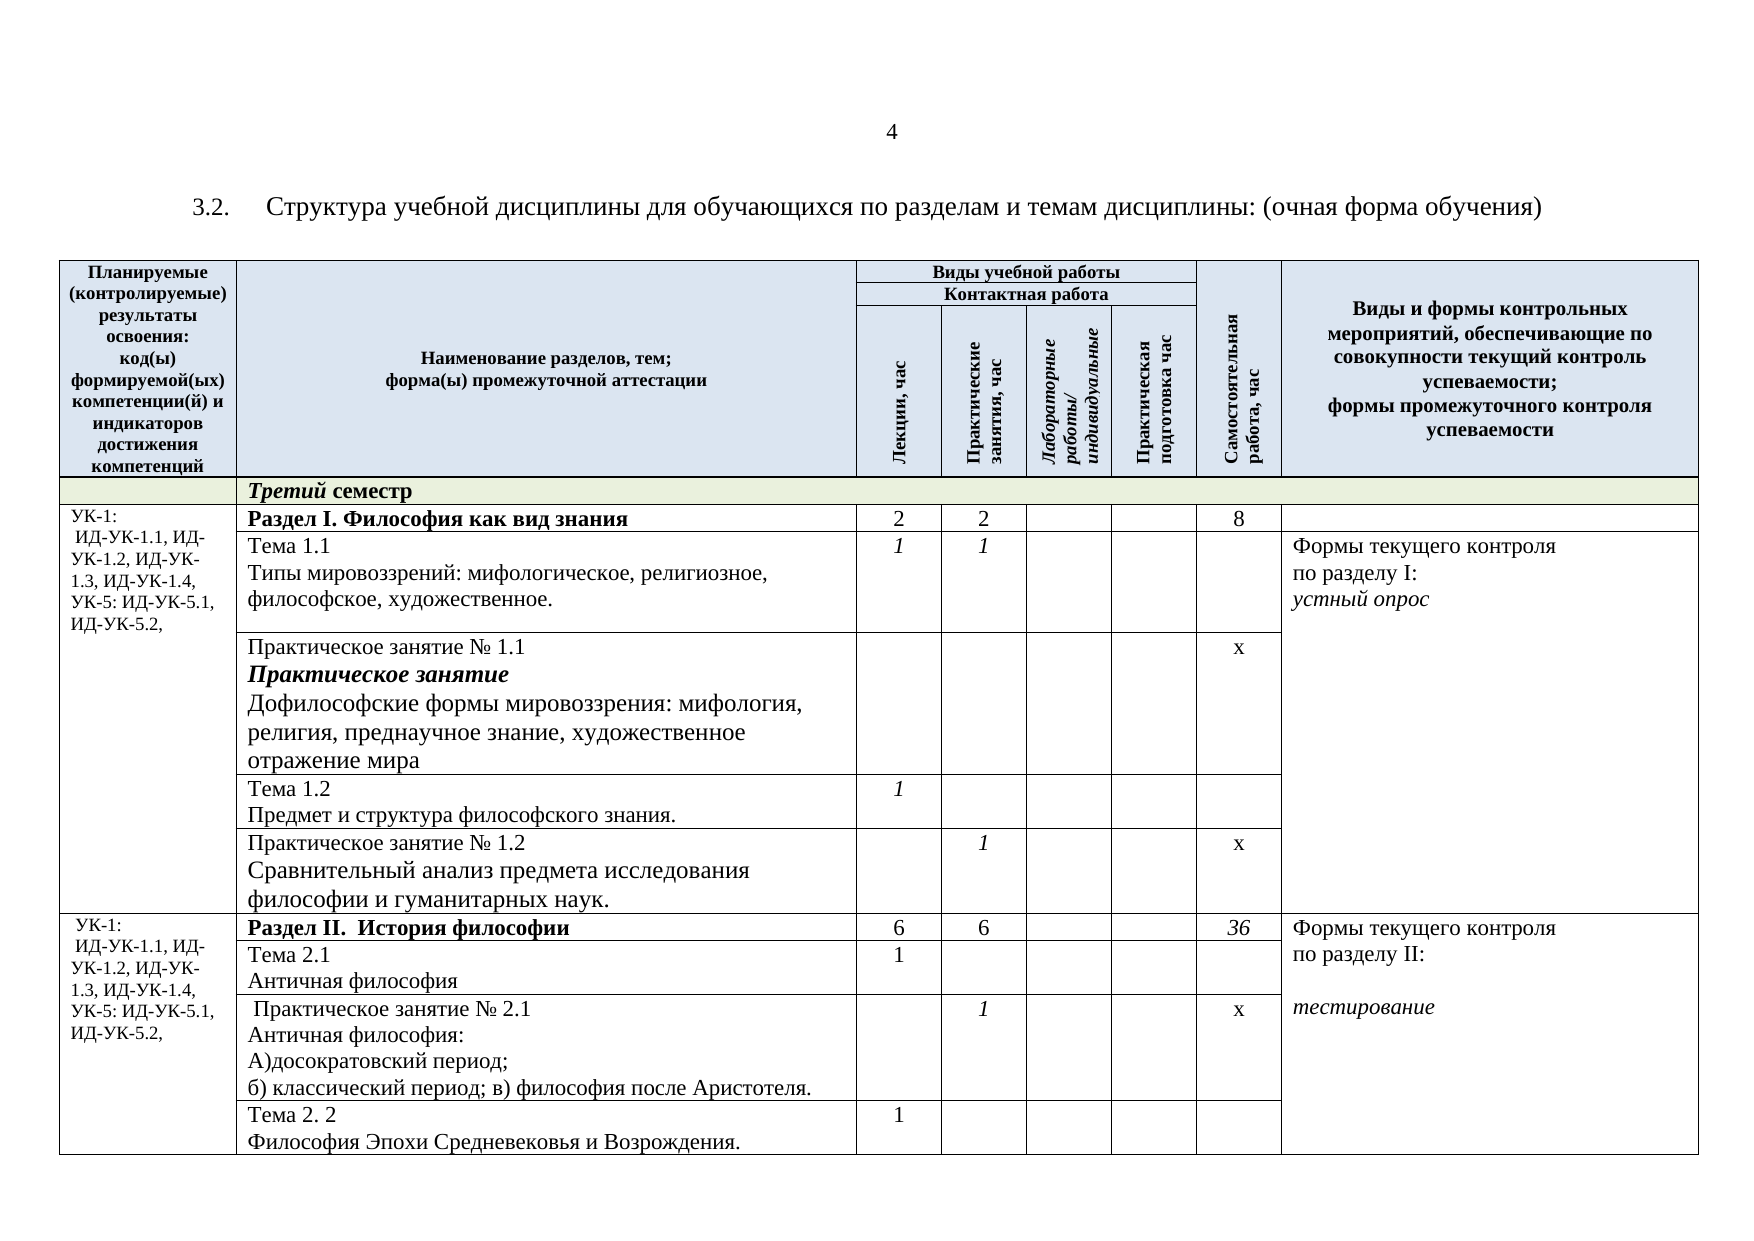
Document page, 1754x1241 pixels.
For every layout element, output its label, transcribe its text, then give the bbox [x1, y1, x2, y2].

table_cell [1027, 829, 1111, 913]
table_cell [1027, 941, 1111, 994]
table_cell 1 [942, 829, 1026, 913]
table_cell [942, 1101, 1026, 1154]
table_cell Тема 2.1 Античная философия [237, 941, 856, 994]
table_cell [1027, 505, 1111, 531]
table_header Наименование разделов, тем; форма(ы) промежуточной аттестации [237, 261, 856, 476]
table_cell [1027, 1101, 1111, 1154]
table_cell Тема 2. 2 Философия Эпохи Средневековья и Возрождения. [237, 1101, 856, 1154]
table_cell [1027, 775, 1111, 828]
table_cell 1 [942, 532, 1026, 632]
table_cell [1112, 1101, 1196, 1154]
table_cell [1027, 633, 1111, 774]
table_cell [857, 995, 941, 1100]
table_cell Раздел II. История философии [237, 914, 856, 940]
table_cell 1 [942, 995, 1026, 1100]
table_cell [60, 478, 236, 504]
table_cell УК-1: ИД-УК-1.1, ИД-УК-1.2, ИД-УК-1.3, ИД-УК-1.4, УК-5: ИД-УК-5.1, ИД-УК-5.2, [60, 914, 236, 1154]
table_cell 2 [942, 505, 1026, 531]
table_cell Раздел I. Философия как вид знания [237, 505, 856, 531]
table_cell 1 [857, 775, 941, 828]
table_cell УК-1: ИД-УК-1.1, ИД-УК-1.2, ИД-УК-1.3, ИД-УК-1.4, УК-5: ИД-УК-5.1, ИД-УК-5.2, [60, 505, 236, 913]
table_header Виды и формы контрольных мероприятий, обеспечивающие по совокупности текущий контроль успеваемости; формы промежуточного контроля успеваемости [1282, 261, 1698, 476]
table_cell 6 [857, 914, 941, 940]
table_cell [1197, 532, 1281, 632]
table_cell Лекции, час [857, 306, 941, 476]
table_cell Третий семестр [237, 478, 1698, 504]
table_cell Лабораторные работы/ индивидуальные занятия, час [1027, 306, 1111, 476]
table_cell [857, 633, 941, 774]
table_cell 1 [857, 1101, 941, 1154]
table_cell 1 [857, 532, 941, 632]
table_cell Практическое занятие № 1.2 Сравнительный анализ предмета исследования философии и гуманитарных наук. [237, 829, 856, 913]
table_cell [1027, 995, 1111, 1100]
table_cell Практическое занятие № 1.1 Практическое занятие Дофилософские формы мировоззрения: мифология, религия, преднаучное знание, художественное отражение мира [237, 633, 856, 774]
table_cell [1112, 775, 1196, 828]
table_cell Формы текущего контроля по разделу II: тестирование [1282, 914, 1698, 1154]
table_cell [1112, 941, 1196, 994]
table_cell Практические занятия, час [942, 306, 1026, 476]
table_cell [1197, 775, 1281, 828]
table_cell [1027, 914, 1111, 940]
table_cell [1282, 505, 1698, 531]
table_cell [1197, 941, 1281, 994]
table_cell [1027, 532, 1111, 632]
table_cell 36 [1197, 914, 1281, 940]
table_cell 8 [1197, 505, 1281, 531]
table_cell х [1197, 995, 1281, 1100]
table_cell [857, 829, 941, 913]
table_cell [1112, 505, 1196, 531]
table_cell [942, 775, 1026, 828]
table_cell [1112, 829, 1196, 913]
table_cell х [1197, 829, 1281, 913]
table_cell [1112, 914, 1196, 940]
table_cell Практическая подготовка час [1112, 306, 1196, 476]
table_cell Практическое занятие № 2.1 Античная философия: А)досократовский период; б) классический период; в) философия после Аристотеля. [237, 995, 856, 1100]
subtitle Структура учебной дисциплины для обучающихся по разделам и темам дисциплины: (очная форма обучения) [192, 190, 1665, 221]
table_header Планируемые (контролируемые) результаты освоения: код(ы) формируемой(ых) компетенции(й) и индикаторов достижения компетенций [60, 261, 236, 476]
table_cell Тема 1.1 Типы мировоззрений: мифологическое, религиозное, философское, художественное. [237, 532, 856, 632]
table_header Самостоятельная работа, час [1197, 261, 1281, 476]
table_cell 6 [942, 914, 1026, 940]
table_cell 1 [857, 941, 941, 994]
table_cell [1112, 532, 1196, 632]
table_cell 2 [857, 505, 941, 531]
table_cell Тема 1.2 Предмет и структура философского знания. [237, 775, 856, 828]
table_cell [942, 633, 1026, 774]
table_header Виды учебной работы [857, 261, 1196, 282]
table_cell [942, 941, 1026, 994]
table_cell Контактная работа [857, 283, 1196, 305]
table_cell х [1197, 633, 1281, 774]
table_cell [1112, 633, 1196, 774]
table_cell Формы текущего контроля по разделу I: устный опрос [1282, 532, 1698, 913]
table_cell [1112, 995, 1196, 1100]
table_cell [1197, 1101, 1281, 1154]
